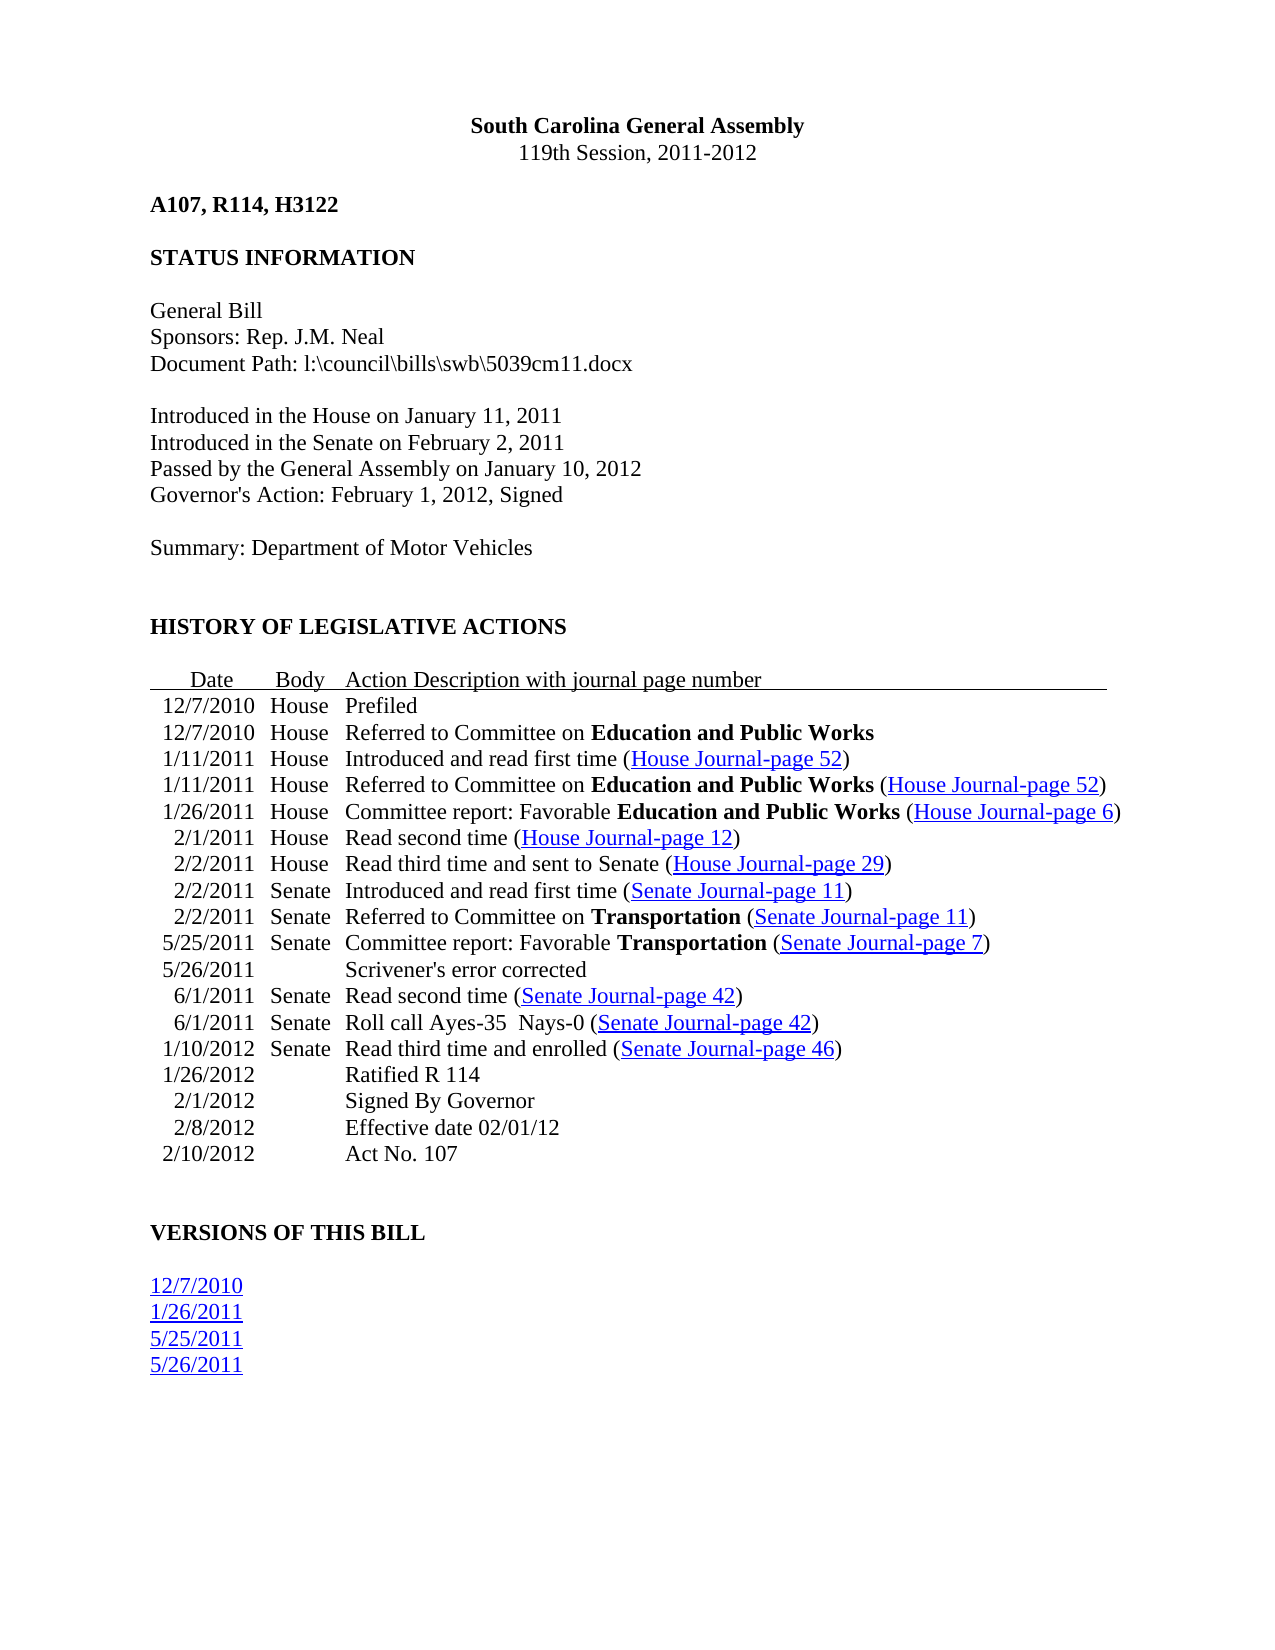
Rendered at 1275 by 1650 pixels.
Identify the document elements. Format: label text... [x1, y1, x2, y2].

text 5/25/2011 Senate Committee report: Favorable Transportation (Senate Journal-page 7) [150, 929, 1125, 956]
text 2/10/2012 Act No. 107 [150, 1140, 1125, 1167]
text 12/7/2010 House Referred to Committee on Education and Public Works [150, 719, 1125, 745]
text 2/2/2011 Senate Introduced and read first time (Senate Journal-page 11) [150, 877, 1125, 903]
text 1/11/2011 House Introduced and read first time (House Journal-page 52) [150, 745, 1125, 771]
text 1/26/2011 House Committee report: Favorable Education and Public Works (House Journal-page 6) [150, 798, 1125, 824]
text General Bill [150, 297, 1125, 323]
text STATUS INFORMATION [150, 244, 1125, 271]
text Introduced in the House on January 11, 2011 [150, 402, 1125, 429]
text Date Body Action Description with journal page number [150, 666, 1125, 692]
text 1/11/2011 House Referred to Committee on Education and Public Works (House Journal-page 52) [150, 771, 1125, 798]
text 2/2/2011 House Read third time and sent to Senate (House Journal-page 29) [150, 850, 1125, 877]
text Passed by the General Assembly on January 10, 2012 [150, 455, 1125, 481]
text 119th Session, 2011-2012 [150, 139, 1125, 165]
text 2/8/2012 Effective date 02/01/12 [150, 1114, 1125, 1140]
text 1/26/2012 Ratified R 114 [150, 1061, 1125, 1088]
text 12/7/2010 House Prefiled [150, 692, 1125, 719]
text 6/1/2011 Senate Read second time (Senate Journal-page 42) [150, 982, 1125, 1008]
text 5/25/2011 [150, 1325, 1125, 1351]
text Sponsors: Rep. J.M. Neal [150, 323, 1125, 350]
text 2/2/2011 Senate Referred to Committee on Transportation (Senate Journal-page 11) [150, 903, 1125, 929]
text 6/1/2011 Senate Roll call Ayes-35 Nays-0 (Senate Journal-page 42) [150, 1008, 1125, 1035]
text Document Path: l:\council\bills\swb\5039cm11.docx [150, 350, 1125, 376]
text A107, R114, H3122 [150, 192, 1125, 218]
text 5/26/2011 [150, 1351, 1125, 1377]
text 2/1/2011 House Read second time (House Journal-page 12) [150, 824, 1125, 850]
text 2/1/2012 Signed By Governor [150, 1088, 1125, 1114]
text 1/26/2011 [150, 1298, 1125, 1325]
text Introduced in the Senate on February 2, 2011 [150, 429, 1125, 455]
text South Carolina General Assembly [150, 112, 1125, 139]
text 12/7/2010 [150, 1272, 1125, 1298]
text 1/10/2012 Senate Read third time and enrolled (Senate Journal-page 46) [150, 1035, 1125, 1061]
text Governor's Action: February 1, 2012, Signed [150, 481, 1125, 508]
text HISTORY OF LEGISLATIVE ACTIONS [150, 613, 1125, 639]
text Summary: Department of Motor Vehicles [150, 534, 1125, 561]
text 5/26/2011 Scrivener's error corrected [150, 956, 1125, 982]
text VERSIONS OF THIS BILL [150, 1219, 1125, 1246]
